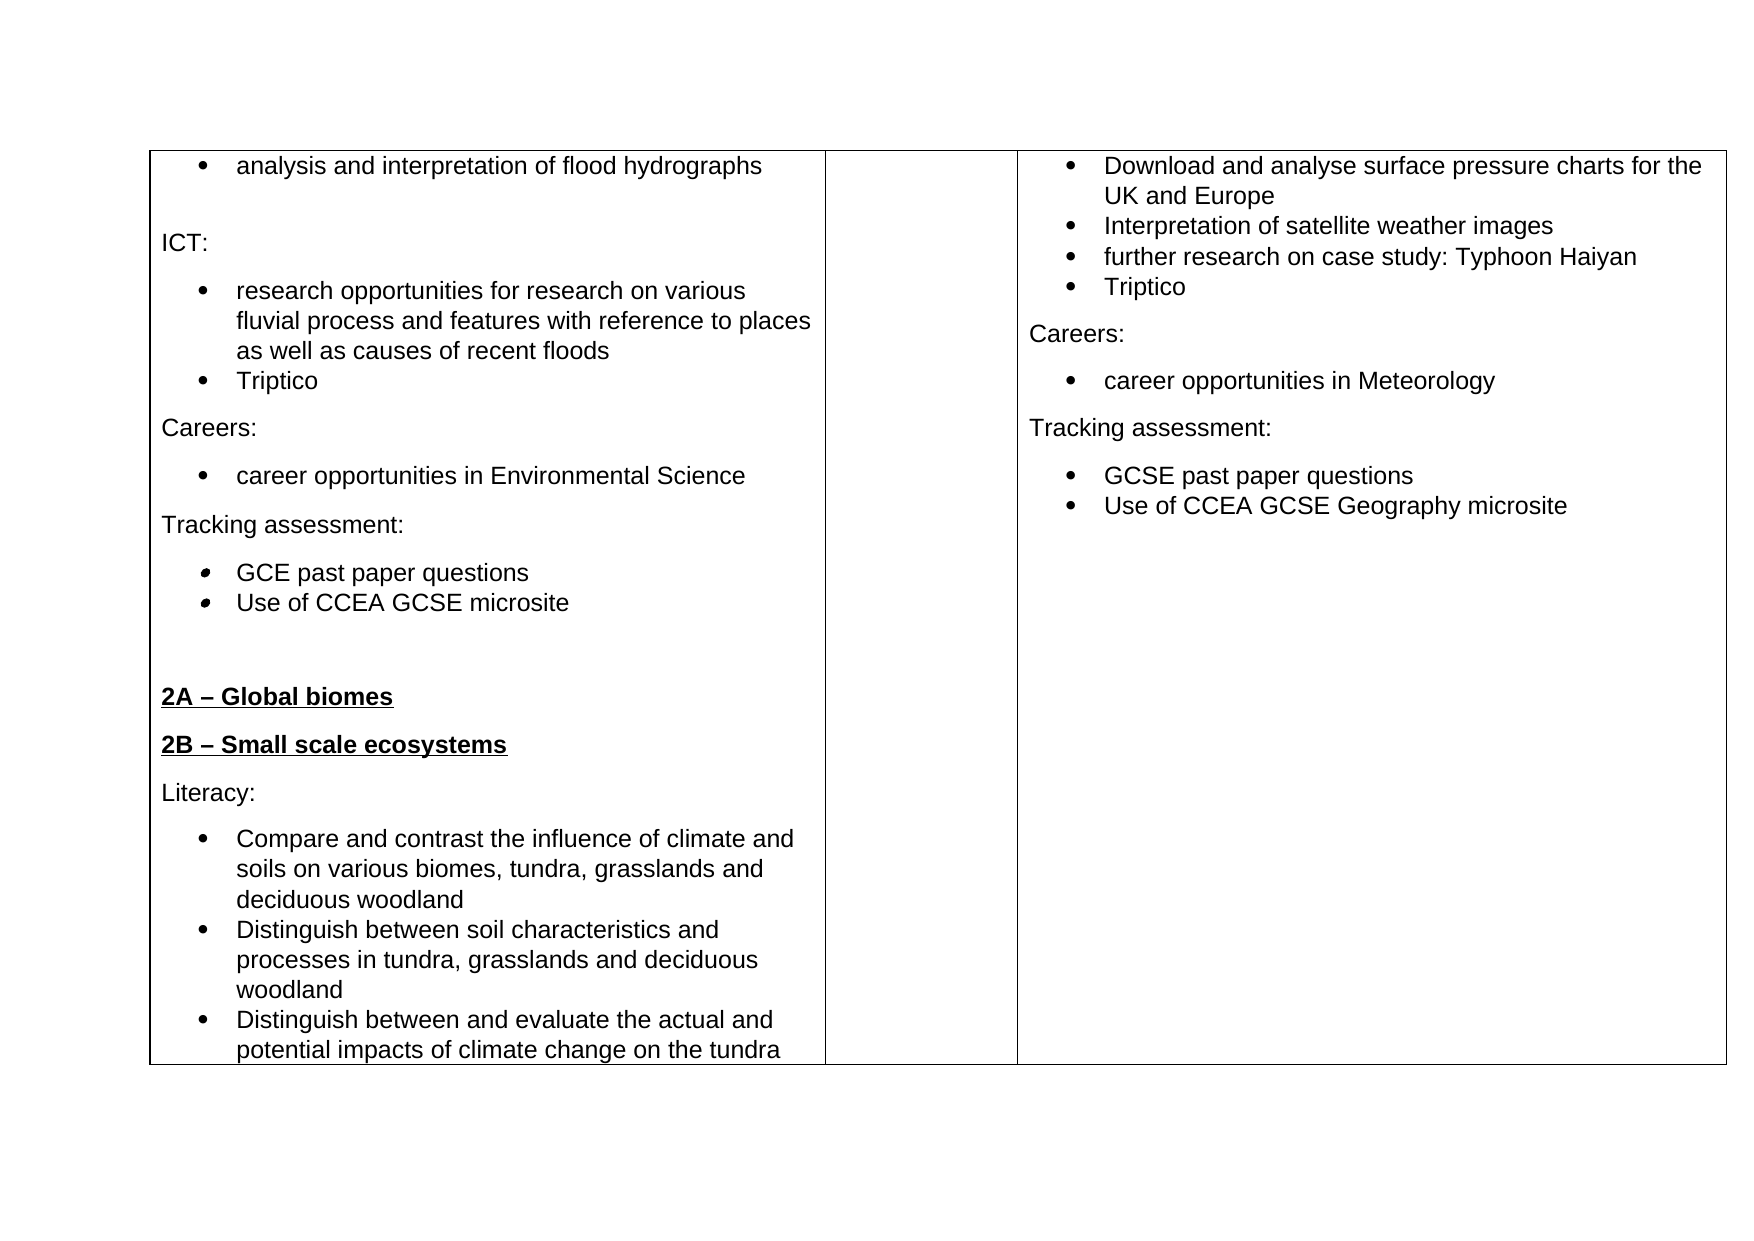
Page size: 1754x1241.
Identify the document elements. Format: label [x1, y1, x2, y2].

table_cell [1018, 151, 1726, 1064]
table_cell [826, 151, 1017, 1064]
table_cell [151, 151, 825, 1064]
